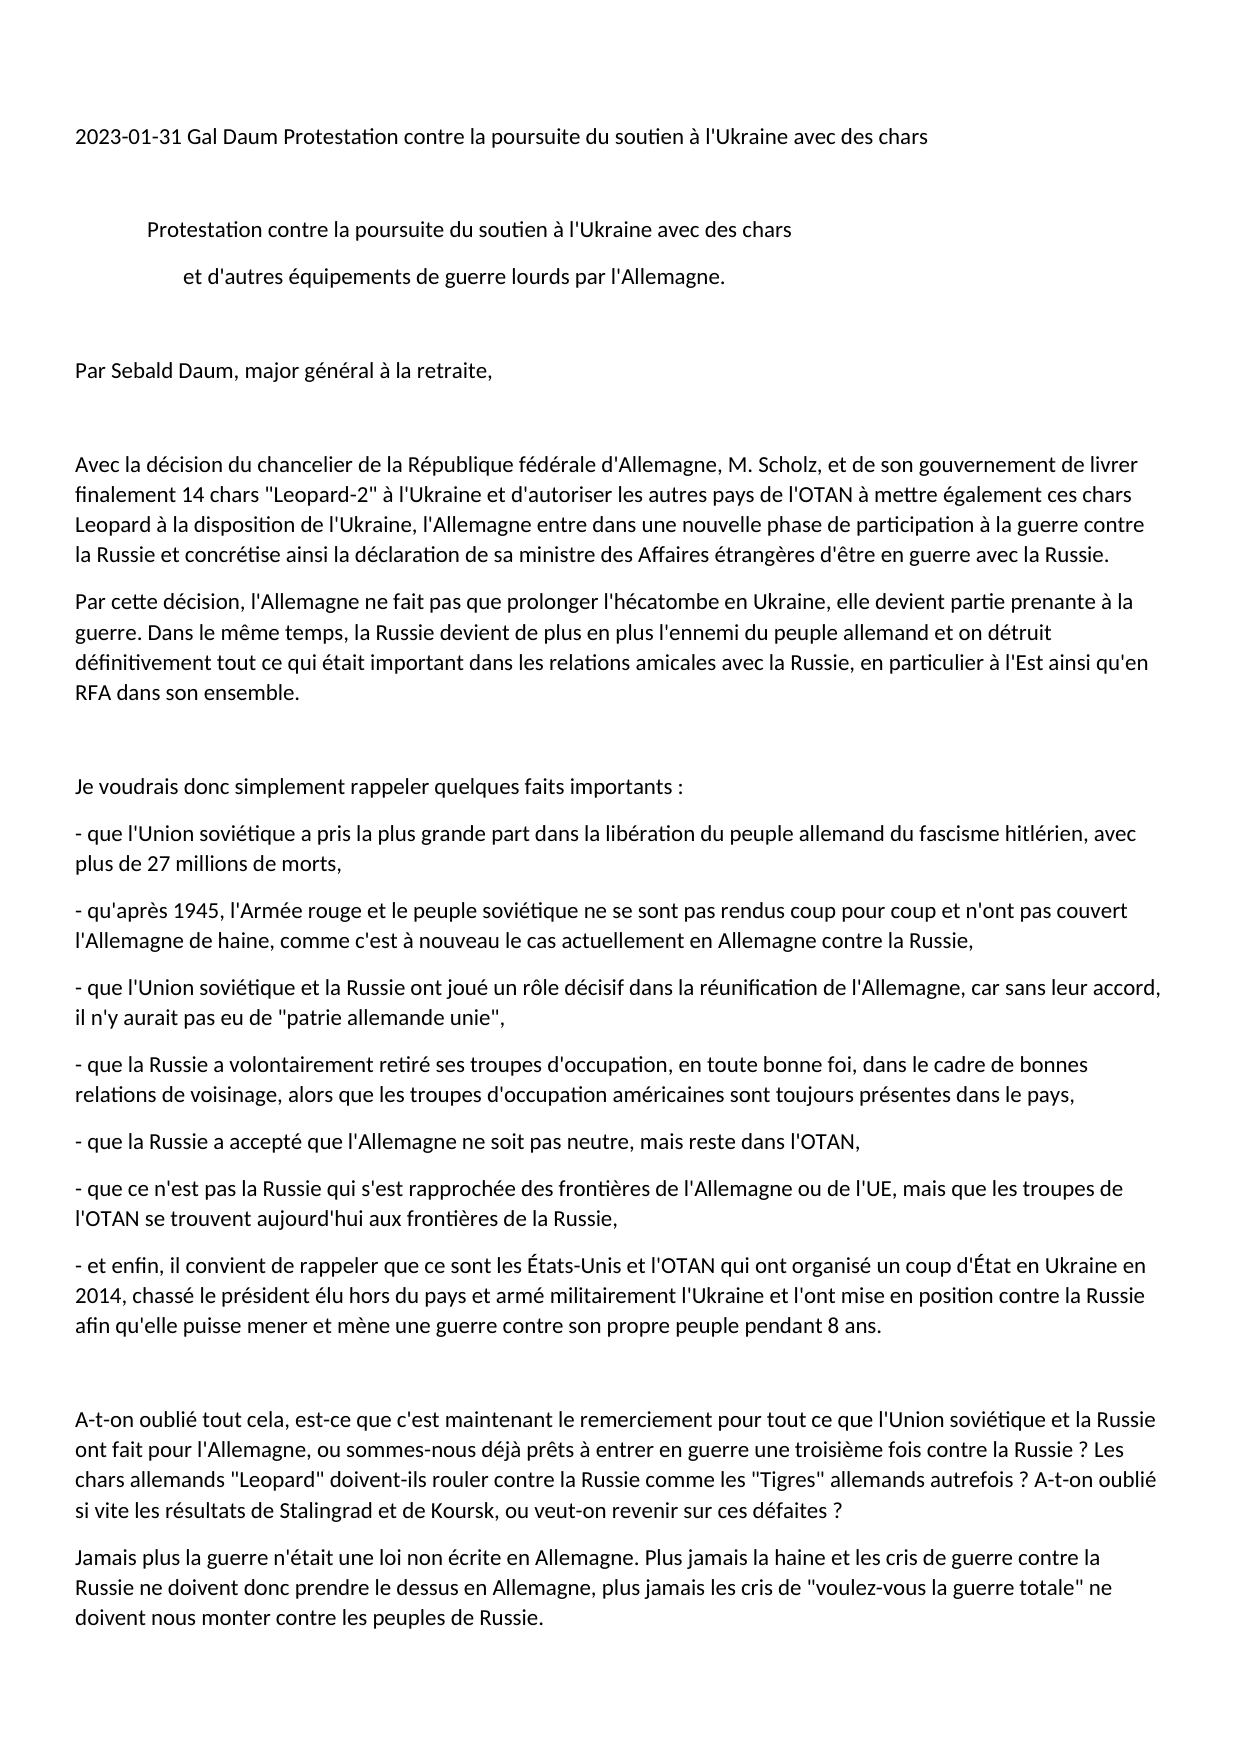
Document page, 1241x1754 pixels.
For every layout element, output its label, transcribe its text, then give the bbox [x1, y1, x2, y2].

text - que l'Union soviétique a pris la plus grande part dans la libération du peuple allemand du fascisme hitlérien, avec plus de 27 millions de morts, [75, 819, 1165, 877]
text Par cette décision, l'Allemagne ne fait pas que prolonger l'hécatombe en Ukraine, elle devient partie prenante à la guerre. Dans le même temps, la Russie devient de plus en plus l'ennemi du peuple allemand et on détruit définitivement tout ce qui était important dans les relations amicales avec la Russie, en particulier à l'Est ainsi qu'en RFA dans son ensemble. [75, 587, 1165, 706]
text Jamais plus la guerre n'était une loi non écrite en Allemagne. Plus jamais la haine et les cris de guerre contre la Russie ne doivent donc prendre le dessus en Allemagne, plus jamais les cris de "voulez-vous la guerre totale" ne doivent nous monter contre les peuples de Russie. [75, 1543, 1165, 1631]
text Par Sebald Daum, major général à la retraite, [75, 356, 1165, 384]
text A-t-on oublié tout cela, est-ce que c'est maintenant le remerciement pour tout ce que l'Union soviétique et la Russie ont fait pour l'Allemagne, ou sommes-nous déjà prêts à entrer en guerre une troisième fois contre la Russie ? Les chars allemands "Leopard" doivent-ils rouler contre la Russie comme les "Tigres" allemands autrefois ? A-t-on oublié si vite les résultats de Stalingrad et de Koursk, ou veut-on revenir sur ces défaites ? [75, 1405, 1165, 1524]
text - que l'Union soviétique et la Russie ont joué un rôle décisif dans la réunification de l'Allemagne, car sans leur accord, il n'y aurait pas eu de "patrie allemande unie", [75, 973, 1165, 1031]
text Avec la décision du chancelier de la République fédérale d'Allemagne, M. Scholz, et de son gouvernement de livrer finalement 14 chars "Leopard-2" à l'Ukraine et d'autoriser les autres pays de l'OTAN à mettre également ces chars Leopard à la disposition de l'Ukraine, l'Allemagne entre dans une nouvelle phase de participation à la guerre contre la Russie et concrétise ainsi la déclaration de sa ministre des Affaires étrangères d'être en guerre avec la Russie. [75, 450, 1165, 569]
text Protestation contre la poursuite du soutien à l'Ukraine avec des chars [75, 216, 1165, 244]
text - qu'après 1945, l'Armée rouge et le peuple soviétique ne se sont pas rendus coup pour coup et n'ont pas couvert l'Allemagne de haine, comme c'est à nouveau le cas actuellement en Allemagne contre la Russie, [75, 896, 1165, 954]
text - que la Russie a accepté que l'Allemagne ne soit pas neutre, mais reste dans l'OTAN, [75, 1127, 1165, 1155]
text et d'autres équipements de guerre lourds par l'Allemagne. [75, 262, 1165, 291]
text 2023-01-31 Gal Daum Protestation contre la poursuite du soutien à l'Ukraine avec des chars [75, 122, 1165, 150]
text Je voudrais donc simplement rappeler quelques faits importants : [75, 772, 1165, 800]
text - et enfin, il convient de rappeler que ce sont les États-Unis et l'OTAN qui ont organisé un coup d'État en Ukraine en 2014, chassé le président élu hors du pays et armé militairement l'Ukraine et l'ont mise en position contre la Russie afin qu'elle puisse mener et mène une guerre contre son propre peuple pendant 8 ans. [75, 1251, 1165, 1339]
text - que ce n'est pas la Russie qui s'est rapprochée des frontières de l'Allemagne ou de l'UE, mais que les troupes de l'OTAN se trouvent aujourd'hui aux frontières de la Russie, [75, 1174, 1165, 1232]
text - que la Russie a volontairement retiré ses troupes d'occupation, en toute bonne foi, dans le cadre de bonnes relations de voisinage, alors que les troupes d'occupation américaines sont toujours présentes dans le pays, [75, 1050, 1165, 1108]
